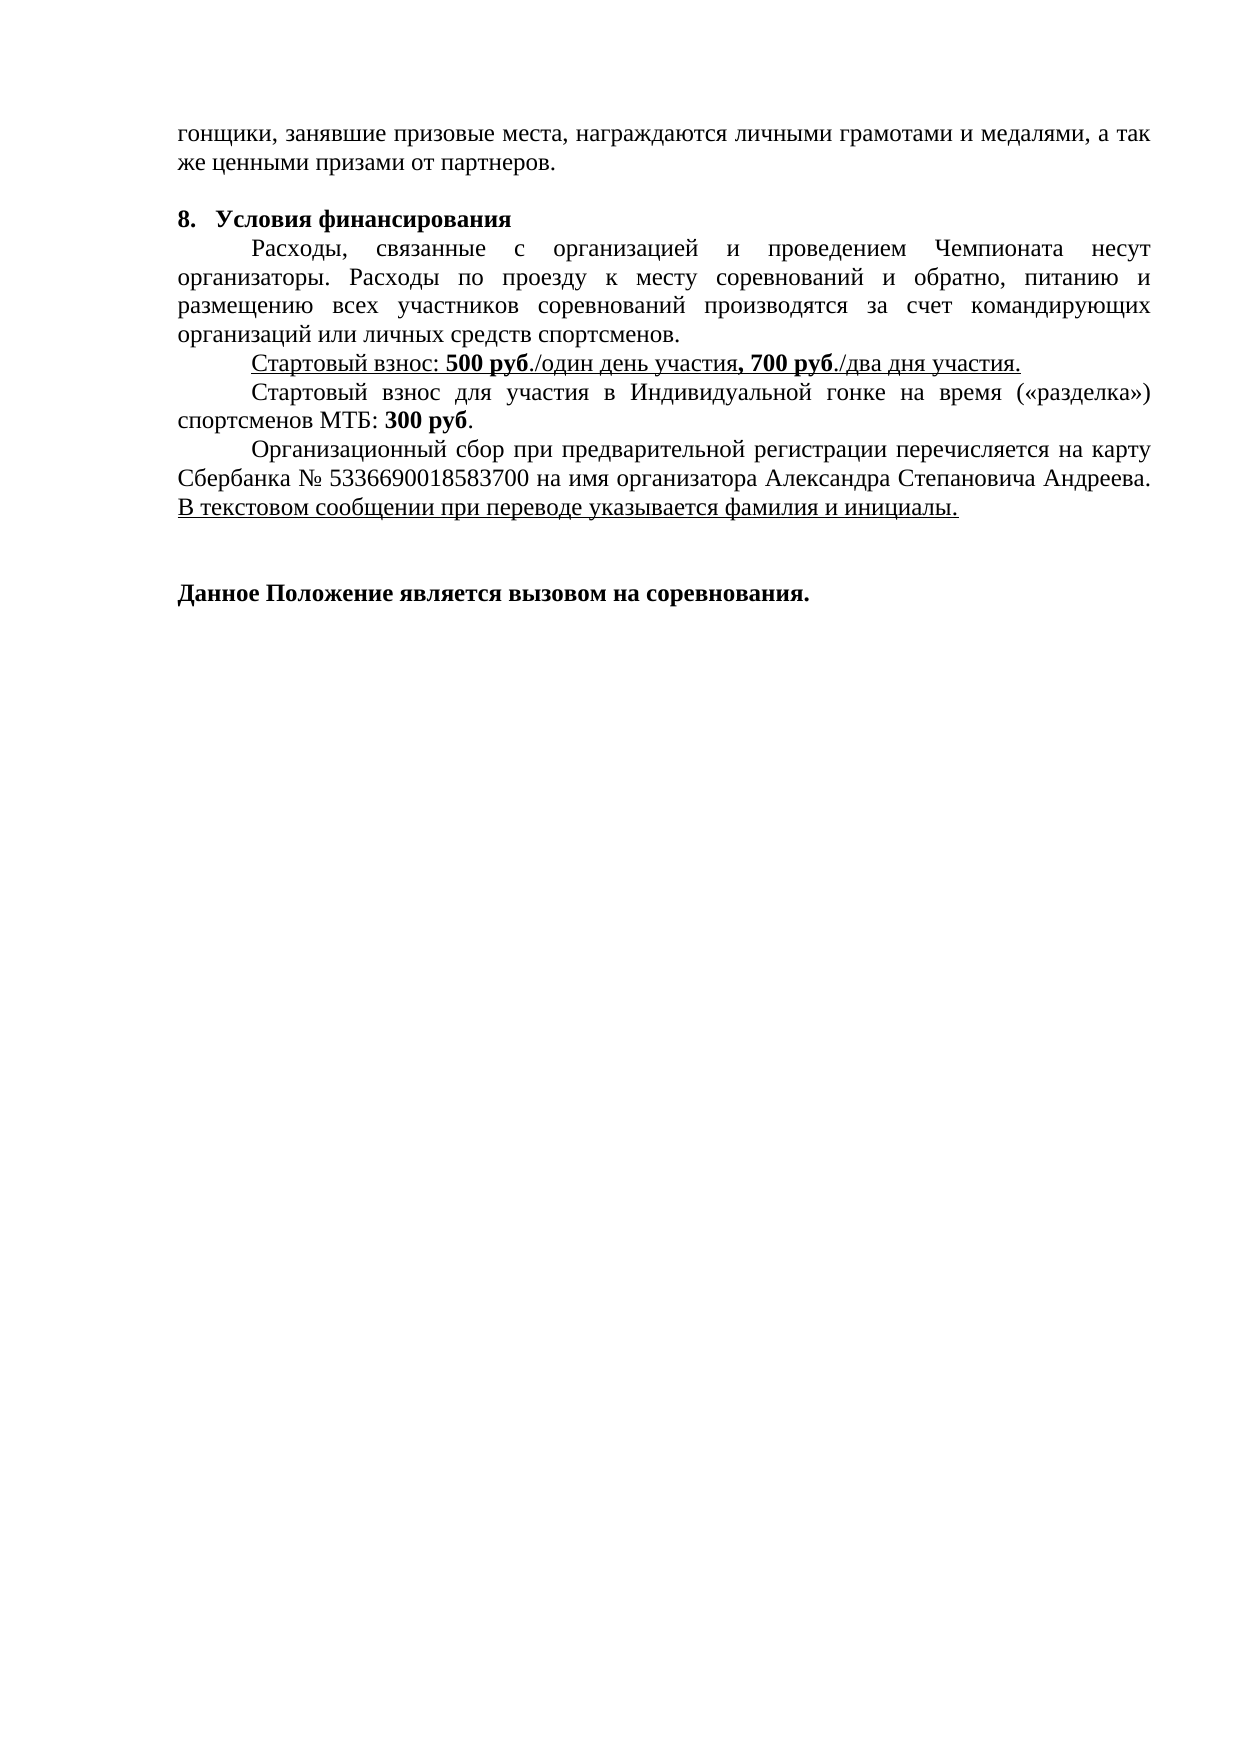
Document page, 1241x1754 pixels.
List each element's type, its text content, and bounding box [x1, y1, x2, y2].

text 8. Условия финансирования [177, 204, 1152, 233]
text Стартовый взнос для участия в Индивидуальной гонке на время («разделка») спортсменов МТБ: 300 руб. [177, 377, 1152, 434]
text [177, 118, 1152, 176]
text Стартовый взнос: 500 руб./один день участия, 700 руб./два дня участия. [177, 348, 1152, 377]
text Расходы, связанные с организацией и проведением Чемпионата несут организаторы. Расходы по проезду к месту соревнований и обратно, питанию и размещению всех участников соревнований производятся за счет командирующих организаций или личных средств спортсменов. [177, 233, 1152, 348]
text Данное Положение является вызовом на соревнования. [177, 578, 1152, 607]
text Организационный сбор при предварительной регистрации перечисляется на карту Сбербанка № 5336690018583700 на имя организатора Александра Степановича Андреева. В текстовом сообщении при переводе указывается фамилия и инициалы. [177, 434, 1152, 521]
